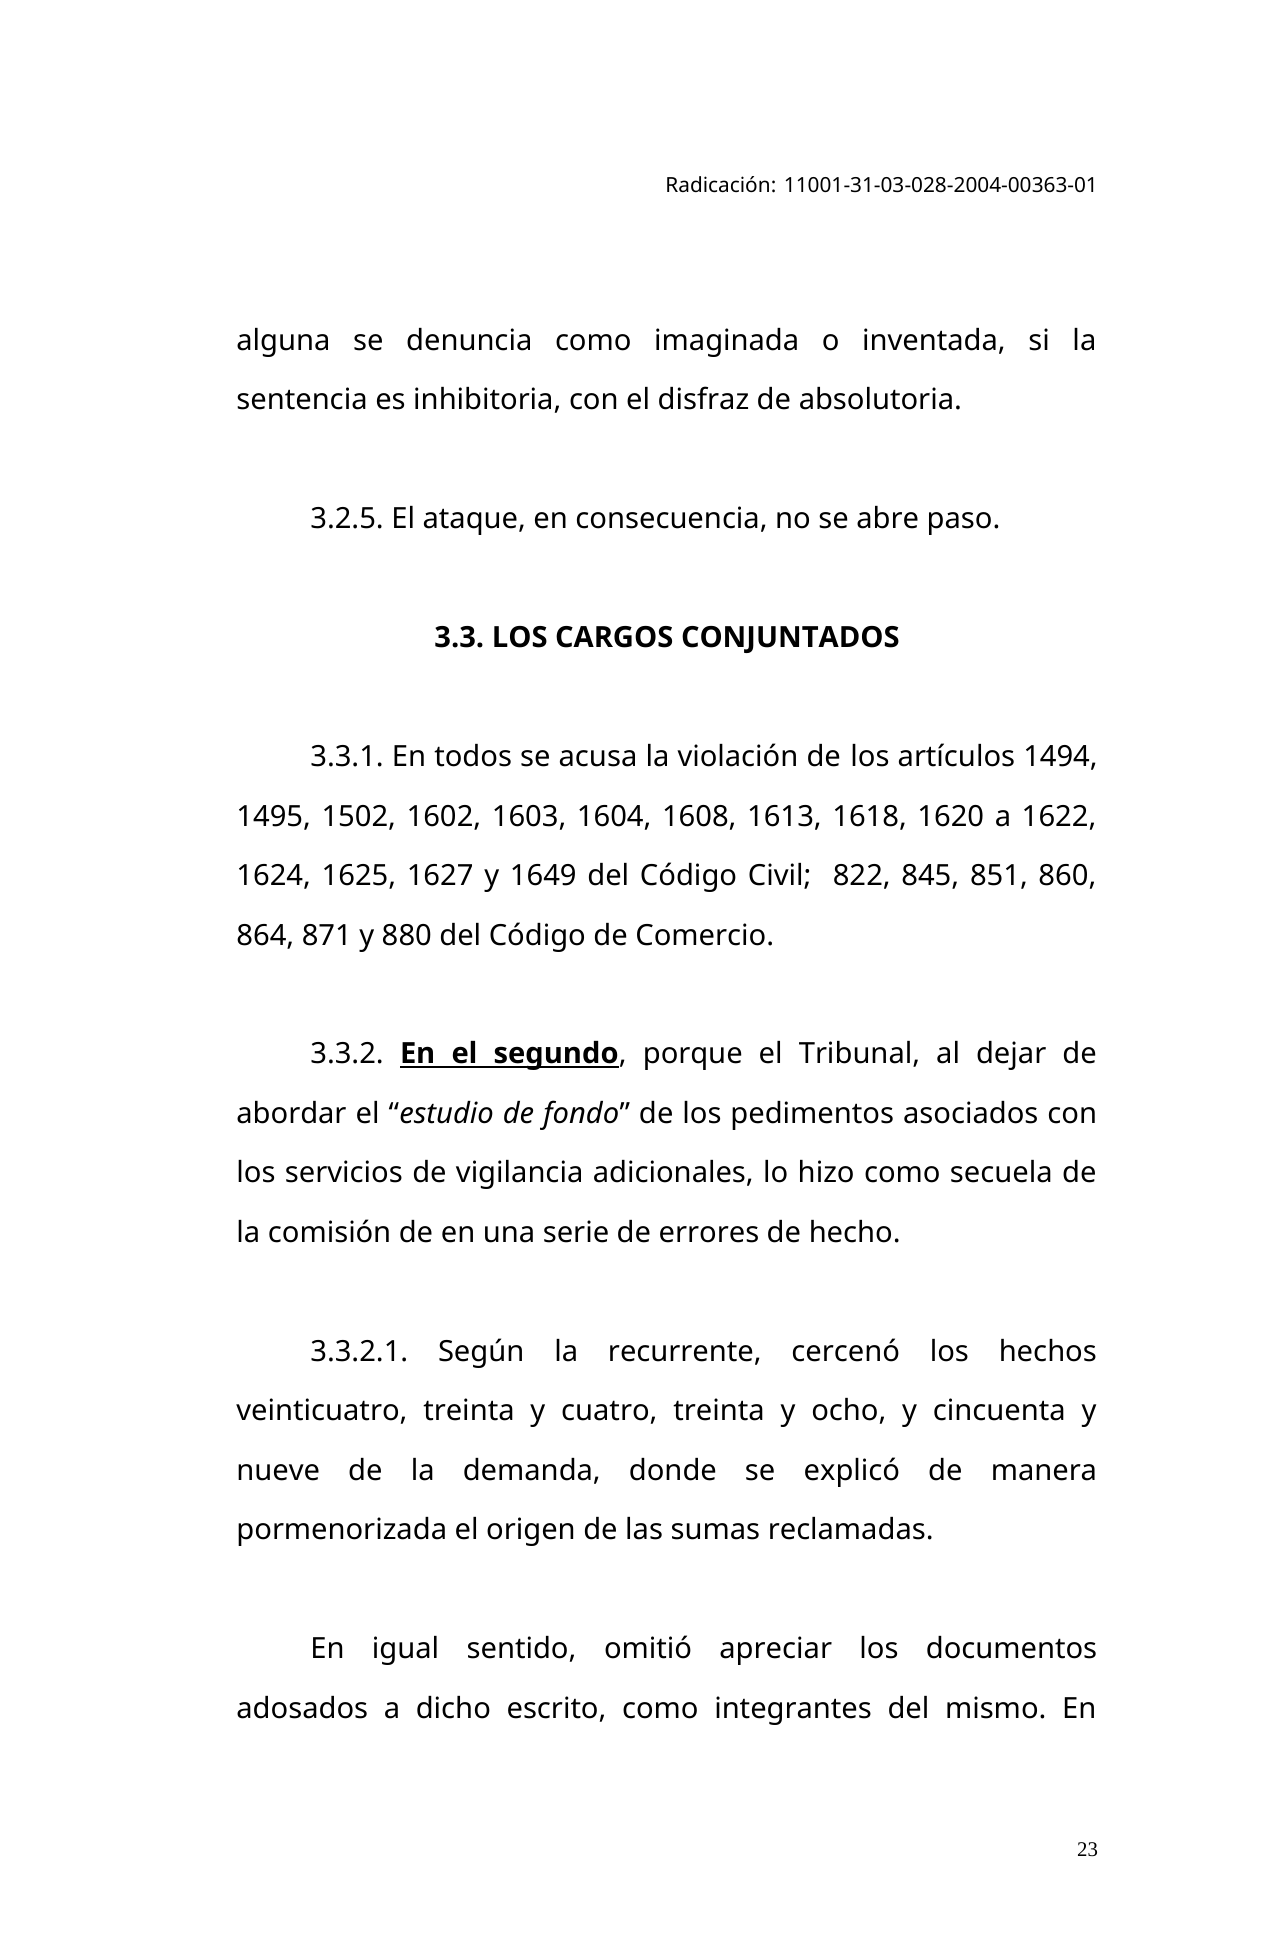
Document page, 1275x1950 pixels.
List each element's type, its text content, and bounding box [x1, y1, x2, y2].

text 3.3.2.1. Según la recurrente, cercenó los hechos veinticuatro, treinta y cuatro, treinta y ocho, y cincuenta y nueve de la demanda, donde se explicó de manera pormenorizada el origen de las sumas reclamadas. [236, 1330, 1098, 1548]
text 3.3.2. En el segundo, porque el Tribunal, al dejar de abordar el “estudio de fondo” de los pedimentos asociados con los servicios de vigilancia adicionales, lo hizo como secuela de la comisión de en una serie de errores de hecho. [236, 1033, 1098, 1251]
text 3.2.5. El ataque, en consecuencia, no se abre paso. [236, 497, 1098, 537]
text 3.3. LOS CARGOS CONJUNTADOS [236, 616, 1098, 656]
text 3.3.1. En todos se acusa la violación de los artículos 1494, 1495, 1502, 1602, 1603, 1604, 1608, 1613, 1618, 1620 a 1622, 1624, 1625, 1627 y 1649 del Código Civil; 822, 845, 851, 860, 864, 871 y 880 del Código de Comercio. [236, 735, 1098, 953]
